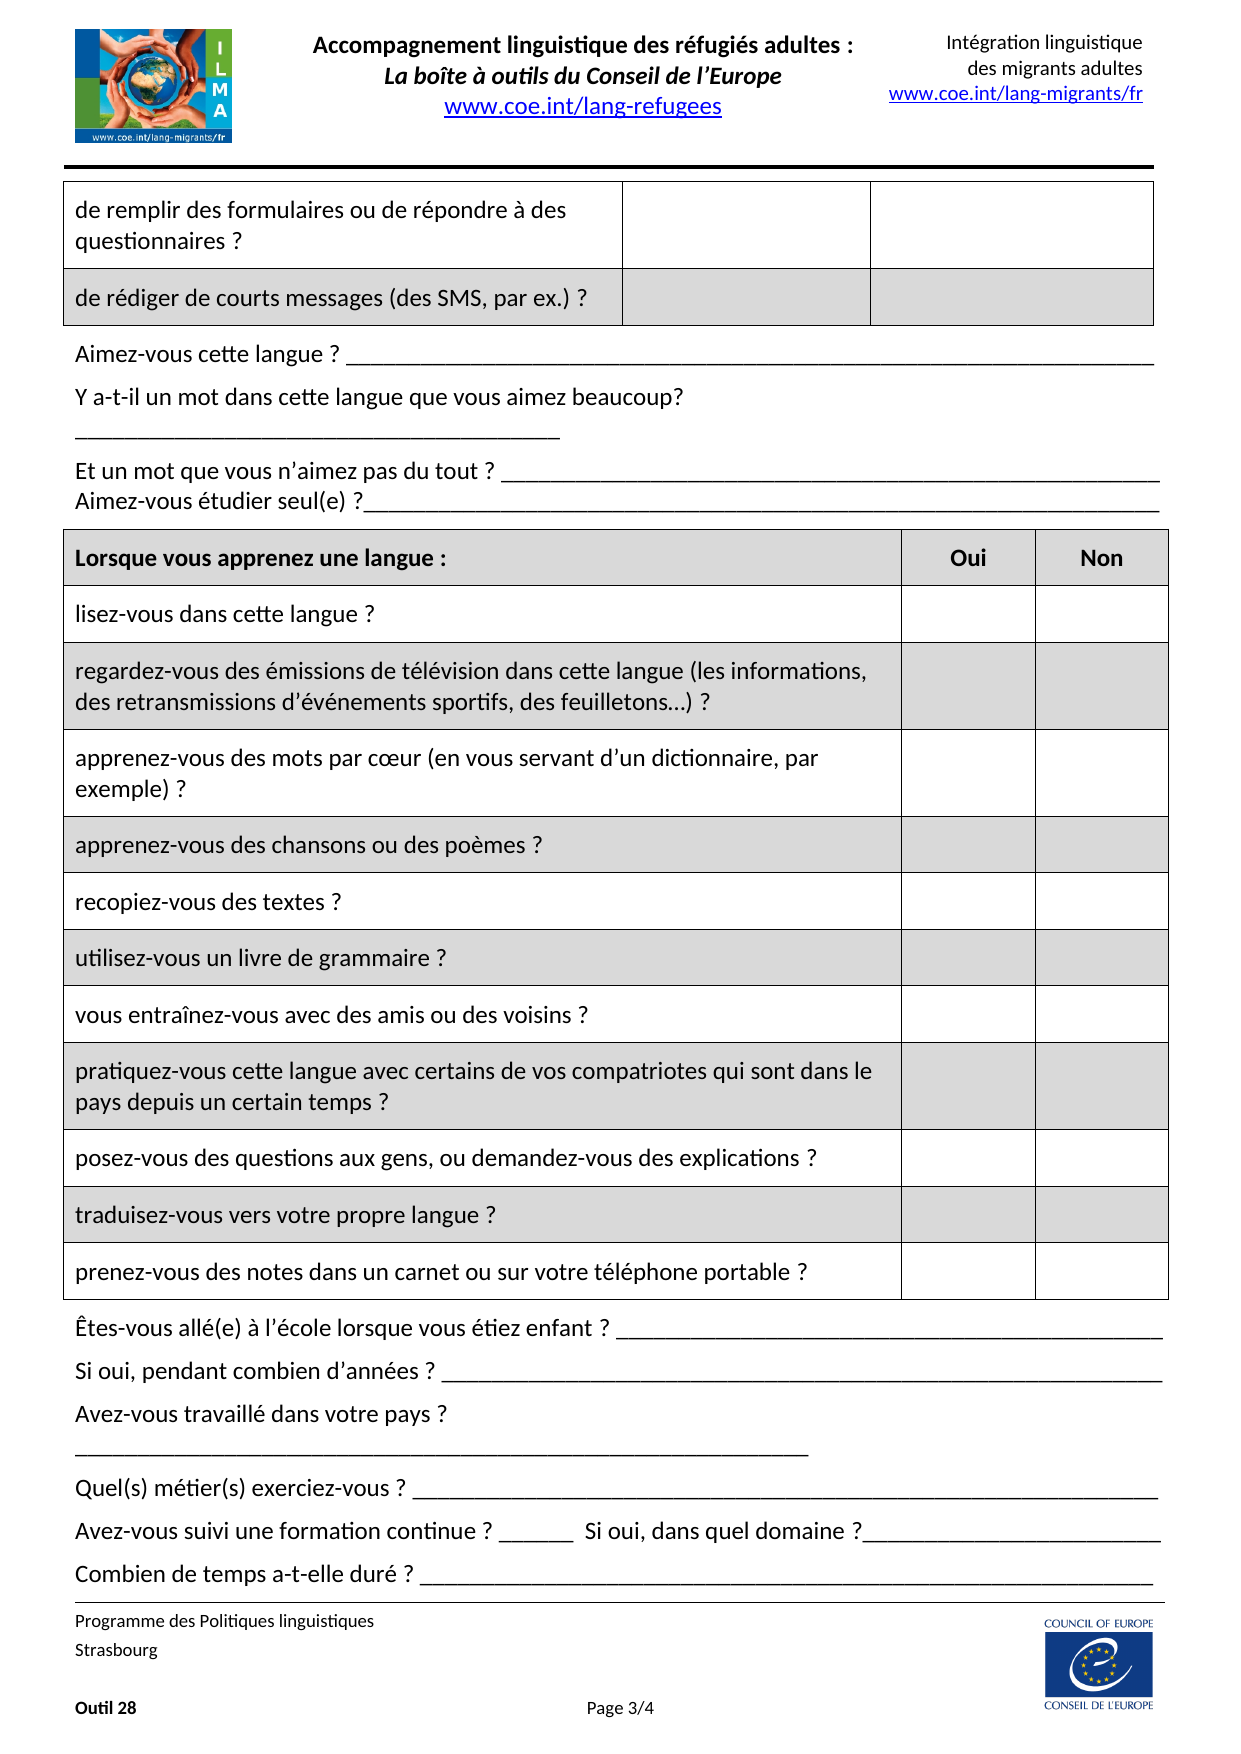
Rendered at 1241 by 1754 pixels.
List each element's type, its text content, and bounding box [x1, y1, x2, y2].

picture [215, 104, 226, 116]
text Si oui, pendant combien d’années ? __________________________________________________________ [75, 1355, 1165, 1386]
table_cell regardez-vous des émissions de télévision dans cette langue (les informations, des retransmissions d’événements sportifs, des feuilletons…) ? [64, 643, 901, 729]
table_cell pratiquez-vous cette langue avec certains de vos compatriotes qui sont dans le pays depuis un certain temps ? [64, 1043, 901, 1129]
table_cell [1036, 1130, 1168, 1186]
table_cell [902, 986, 1035, 1042]
table_cell [902, 1187, 1035, 1242]
table_cell [902, 930, 1035, 985]
table_cell [902, 643, 1035, 729]
table_cell prenez-vous des notes dans un carnet ou sur votre téléphone portable ? [64, 1243, 901, 1299]
table_cell [623, 269, 870, 325]
picture [213, 83, 226, 96]
table_cell [902, 1130, 1035, 1186]
table_cell lisez-vous dans cette langue ? [64, 586, 901, 642]
text Avez-vous suivi une formation continue ? ______ Si oui, dans quel domaine ?________________________ [75, 1515, 1165, 1545]
table_cell utilisez-vous un livre de grammaire ? [64, 930, 901, 985]
table_cell [1036, 1043, 1168, 1129]
table_cell [1036, 817, 1168, 872]
table_cell vous entraînez-vous avec des amis ou des voisins ? [64, 986, 901, 1042]
table_cell [902, 586, 1035, 642]
table_header Lorsque vous apprenez une langue : [64, 530, 901, 585]
table_cell [1036, 1187, 1168, 1242]
table_cell de remplir des formulaires ou de répondre à des questionnaires ? [64, 182, 622, 268]
table_cell posez-vous des questions aux gens, ou demandez-vous des explications ? [64, 1130, 901, 1186]
table_cell apprenez-vous des chansons ou des poèmes ? [64, 817, 901, 872]
table_cell [1036, 873, 1168, 929]
text Et un mot que vous n’aimez pas du tout ? _____________________________________________________ Aimez-vous étudier seul(e) ?________________________________________________________________ [75, 455, 1165, 516]
table_cell [902, 817, 1035, 872]
table_cell [902, 873, 1035, 929]
table_cell recopiez-vous des textes ? [64, 873, 901, 929]
table_cell [902, 730, 1035, 816]
table_cell [1036, 986, 1168, 1042]
table_cell [1036, 586, 1168, 642]
table_cell [902, 1043, 1035, 1129]
table_cell traduisez-vous vers votre propre langue ? [64, 1187, 901, 1242]
table_cell [1036, 930, 1168, 985]
table_cell de rédiger de courts messages (des SMS, par ex.) ? [64, 269, 622, 325]
text Êtes-vous allé(e) à l’école lorsque vous étiez enfant ? ____________________________________________ [75, 1312, 1165, 1343]
picture [75, 29, 232, 143]
text Y a-t-il un mot dans cette langue que vous aimez beaucoup? _______________________________________ [75, 381, 1165, 442]
table_header Oui [902, 530, 1035, 585]
table_cell [871, 269, 1153, 325]
text Avez-vous travaillé dans votre pays ? ___________________________________________________________ [75, 1398, 1165, 1459]
table_cell [1036, 730, 1168, 816]
table_cell [1036, 1243, 1168, 1299]
table_cell [871, 182, 1153, 268]
table_cell [902, 1243, 1035, 1299]
table_header Non [1036, 530, 1168, 585]
text Quel(s) métier(s) exerciez-vous ? ____________________________________________________________ [75, 1472, 1165, 1502]
table_cell [623, 182, 870, 268]
table_cell apprenez-vous des mots par cœur (en vous servant d’un dictionnaire, par exemple) ? [64, 730, 901, 816]
table_cell [1036, 643, 1168, 729]
picture [1032, 1608, 1166, 1720]
text Combien de temps a-t-elle duré ? ___________________________________________________________ [75, 1558, 1165, 1588]
text Aimez-vous cette langue ? _________________________________________________________________ [75, 338, 1165, 369]
